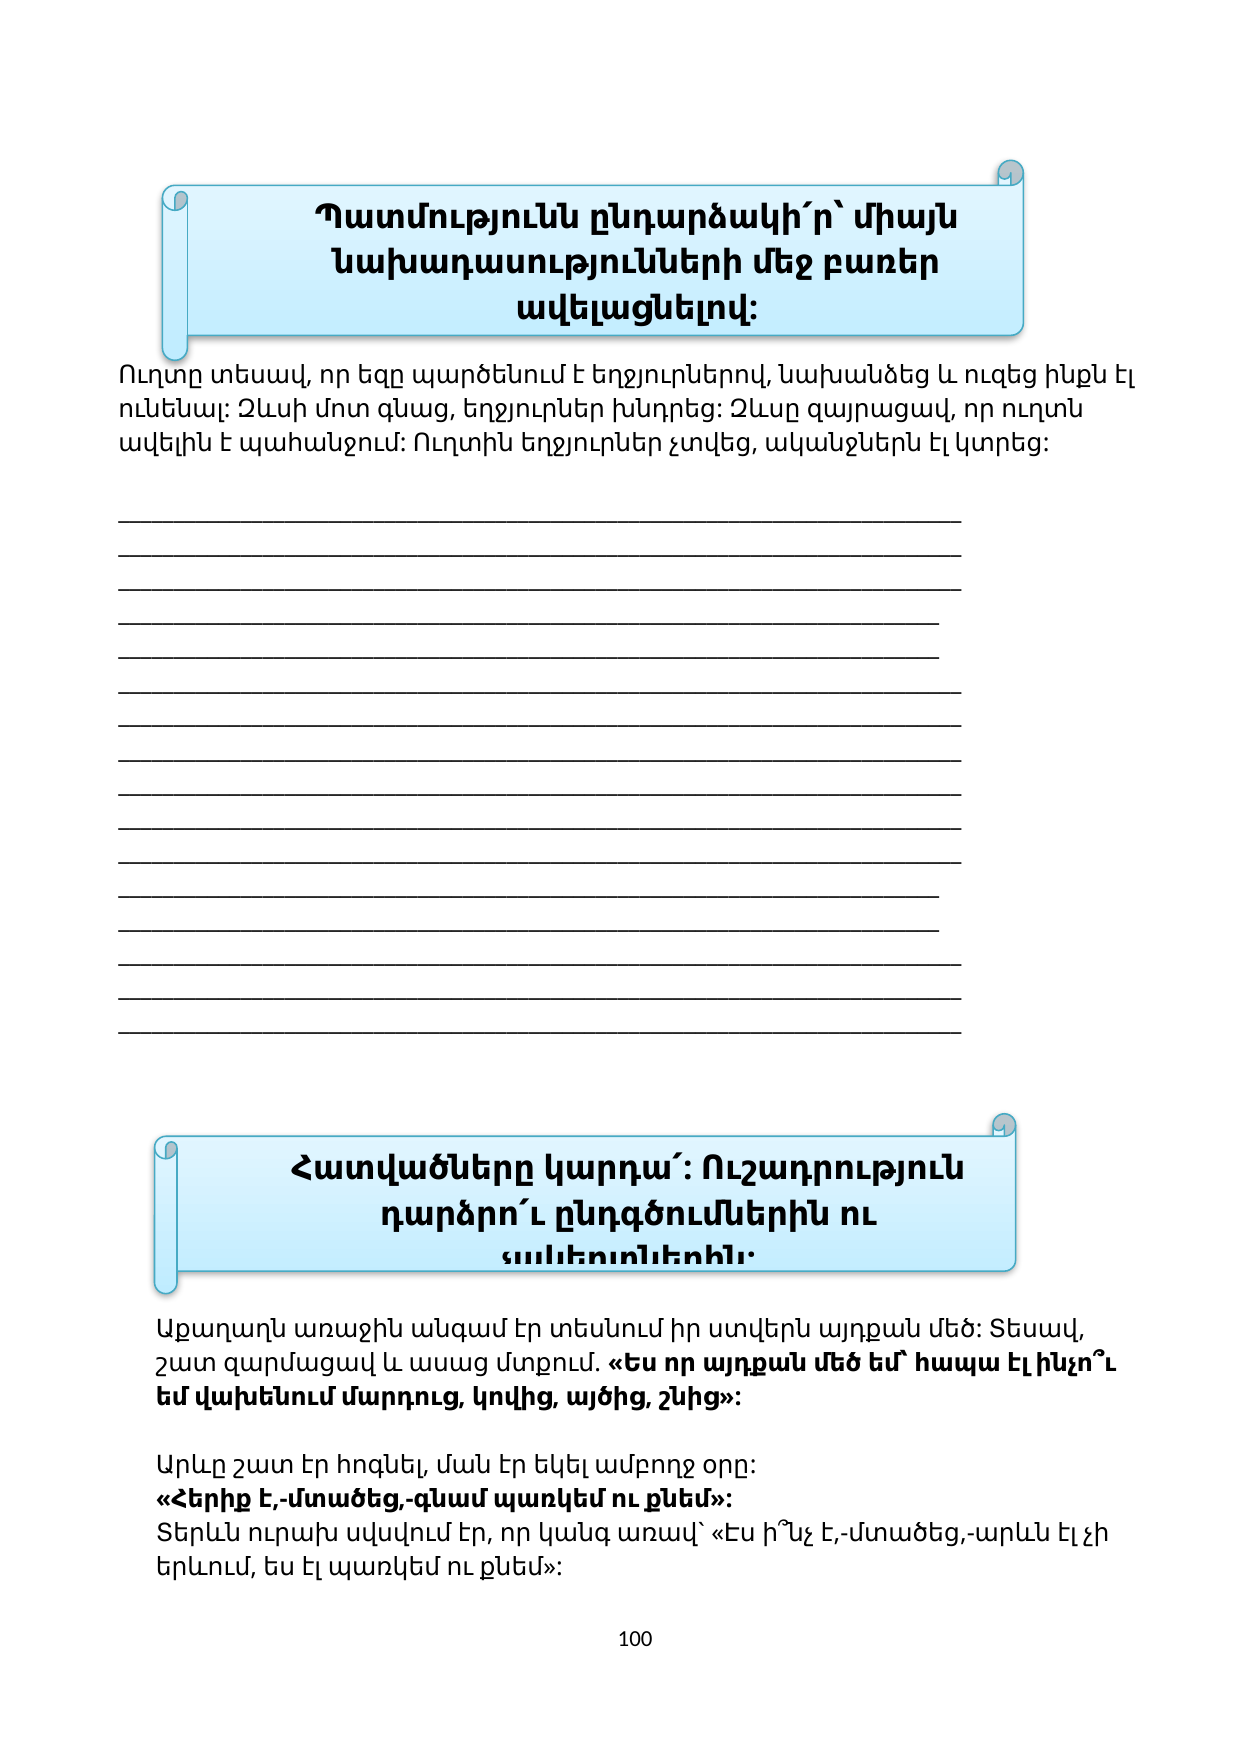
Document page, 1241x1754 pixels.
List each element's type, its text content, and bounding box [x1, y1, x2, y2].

text ____________________________________________________________________________ [118, 527, 1152, 561]
text __________________________________________________________________________ [118, 595, 1152, 629]
text __________________________________________________________________________ [118, 867, 1152, 902]
text ____________________________________________________________________________ [118, 936, 1152, 970]
text ____________________________________________________________________________ [118, 561, 1152, 595]
text __________________________________________________________________________ [118, 902, 1152, 936]
text Տերևն ուրախ սվսվում էր, որ կանգ առավ` «Էս ի՞նչ է,-մտածեց,-արևն էլ չի երևում, ես էլ պառկեմ ու քնեմ»: [156, 1515, 1152, 1583]
text ____________________________________________________________________________ [118, 1004, 1152, 1038]
text ____________________________________________________________________________ [118, 663, 1152, 697]
text ____________________________________________________________________________ [118, 765, 1152, 799]
text ____________________________________________________________________________ [118, 833, 1152, 867]
text ____________________________________________________________________________ [118, 493, 1152, 527]
text ____________________________________________________________________________ [118, 731, 1152, 765]
text ____________________________________________________________________________ [118, 697, 1152, 731]
text «Հերիք է,-մտածեց,-գնամ պառկեմ ու քնեմ»: [156, 1481, 1152, 1515]
text Աքաղաղն առաջին անգամ էր տեսնում իր ստվերն այդքան մեծ: Տեսավ, շատ զարմացավ և ասաց մտքում. «Ես որ այդքան մեծ եմ՝ հապա էլ ինչո՞ւ եմ վախենում մարդուց, կովից, այծից, շնից»: [156, 1310, 1152, 1412]
text __________________________________________________________________________ [118, 629, 1152, 663]
text ____________________________________________________________________________ [118, 799, 1152, 833]
text ____________________________________________________________________________ [118, 970, 1152, 1004]
text Ուղտը տեսավ, որ եզը պարծենում է եղջյուրներով, նախանձեց և ուզեց ինքն էլ ունենալ: Զևսի մոտ գնաց, եղջյուրներ խնդրեց: Զևսը զայրացավ, որ ուղտն ավելին է պահանջում: Ուղտին եղջյուրներ չտվեց, ականջներն էլ կտրեց: [118, 357, 1152, 459]
text Արևը շատ էր հոգնել, ման էր եկել ամբողջ օրը: [156, 1447, 1152, 1481]
